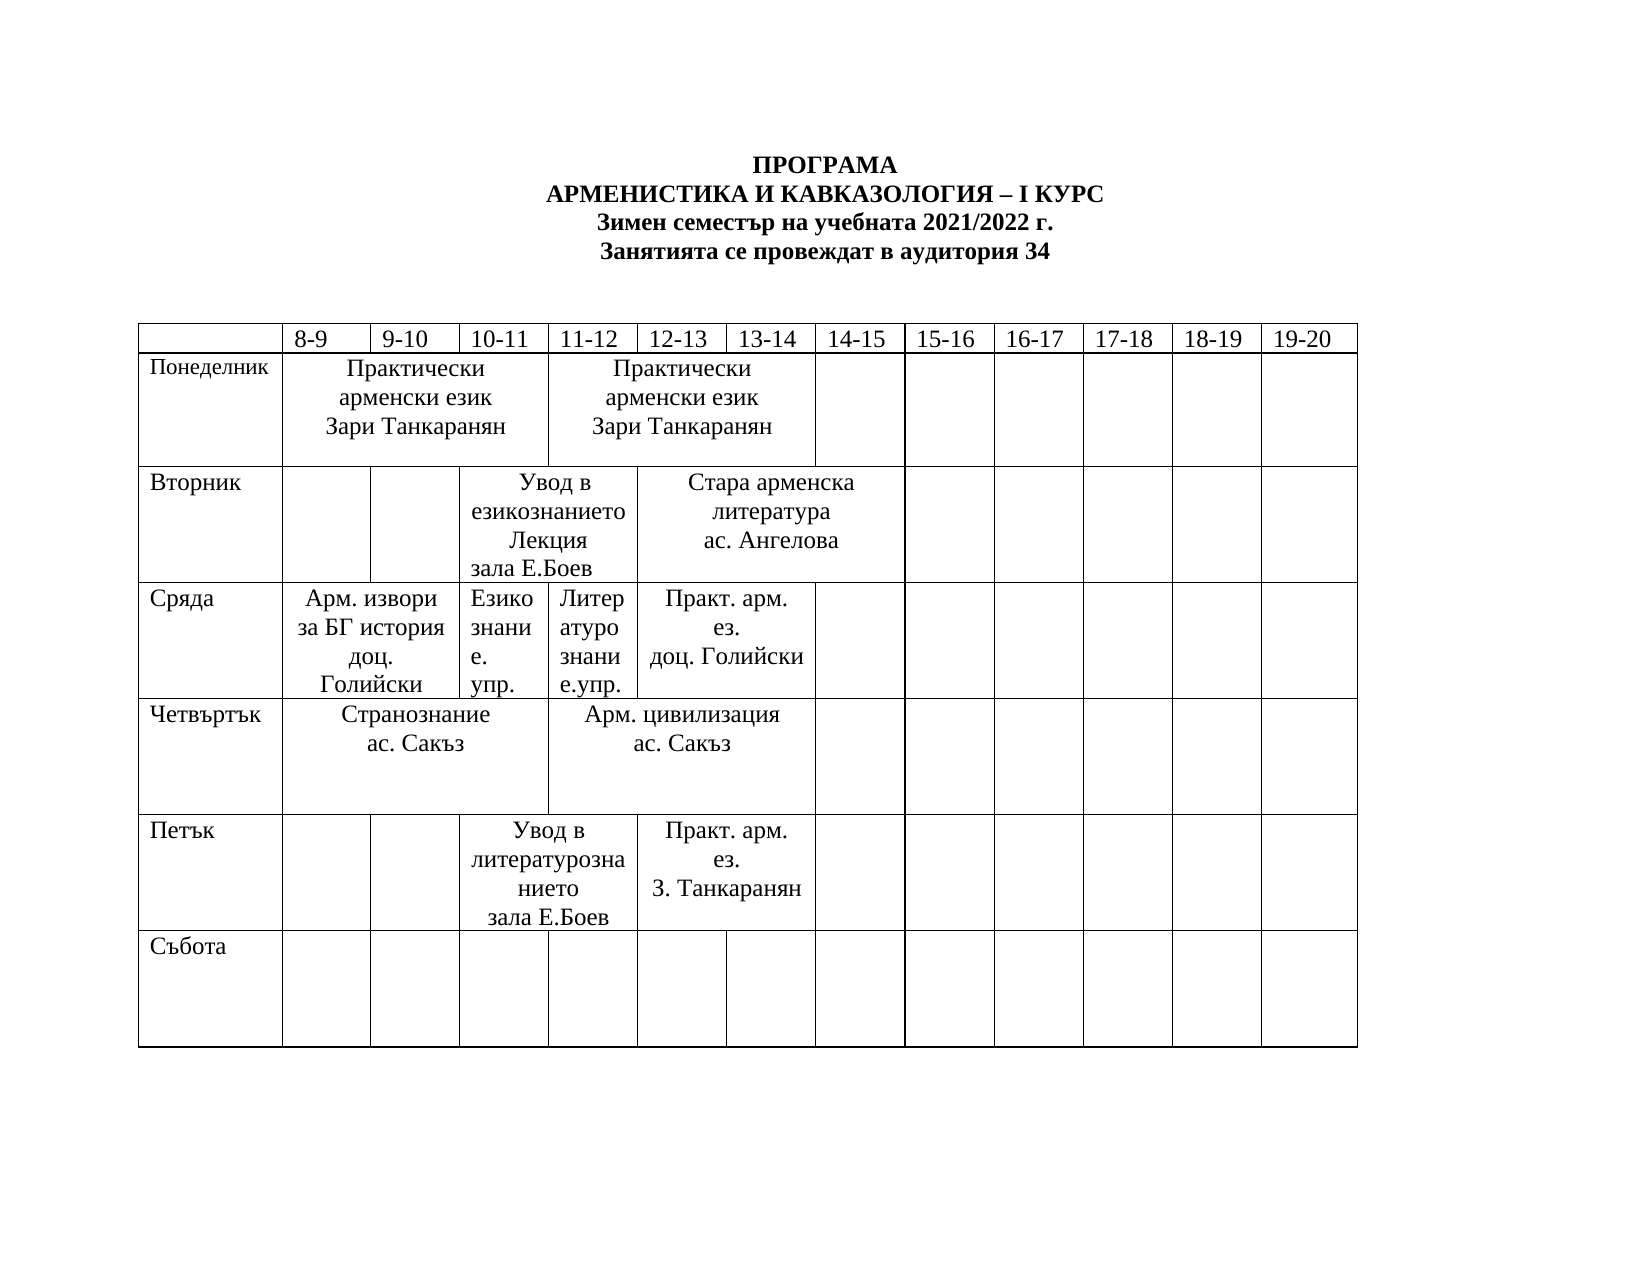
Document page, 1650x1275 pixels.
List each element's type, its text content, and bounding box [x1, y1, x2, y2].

table_cell [727, 931, 815, 1046]
table_cell [371, 815, 459, 930]
table_cell [1084, 354, 1172, 466]
table_cell Четвъртък [139, 699, 282, 814]
table_cell [906, 699, 994, 814]
table_cell [549, 931, 637, 1046]
table_header 15-16 [906, 324, 994, 352]
table_cell [906, 467, 994, 582]
table_cell [995, 583, 1083, 698]
table_header 11-12 [549, 324, 637, 352]
table_cell Вторник [139, 467, 282, 582]
table_cell [371, 931, 459, 1046]
table_cell Практ. арм. ез. доц. Голийски [638, 583, 815, 698]
table_cell Арм. извори за БГ история доц. Голийски [283, 583, 459, 698]
table_cell Петък [139, 815, 282, 930]
table_cell [816, 931, 904, 1046]
table_header 8-9 [283, 324, 370, 352]
table_header 14-15 [816, 324, 904, 352]
table_cell [1084, 815, 1172, 930]
table_cell Събота [139, 931, 282, 1046]
table_cell [1173, 467, 1261, 582]
table_cell [995, 699, 1083, 814]
table_cell [816, 699, 904, 814]
table_cell [995, 815, 1083, 930]
table_cell [995, 931, 1083, 1046]
table_cell [1084, 699, 1172, 814]
table_cell [283, 815, 370, 930]
table_cell Увод в литературознанието зала Е.Боев [460, 815, 637, 930]
table_cell [371, 467, 459, 582]
table_cell [1262, 583, 1357, 698]
table_cell Стара арменска литература ас. Ангелова [638, 467, 904, 582]
table_cell [816, 815, 904, 930]
table_header 9-10 [371, 324, 459, 352]
table_header 16-17 [995, 324, 1083, 352]
table_cell Понеделник [139, 354, 282, 466]
table_cell [816, 583, 904, 698]
text АРМЕНИСТИКА И КАВКАЗОЛОГИЯ – I КУРС [150, 179, 1500, 207]
table_header 13-14 [727, 324, 815, 352]
table_header 12-13 [638, 324, 726, 352]
table_cell [1173, 583, 1261, 698]
table_cell [283, 467, 370, 582]
table_cell [1084, 467, 1172, 582]
table_cell [283, 931, 370, 1046]
table_cell [1173, 699, 1261, 814]
table_cell Увод в езикознанието Лекция зала Е.Боев [460, 467, 637, 582]
table_cell [1262, 699, 1357, 814]
table_cell [638, 931, 726, 1046]
table_header 18-19 [1173, 324, 1261, 352]
table_cell [1173, 354, 1261, 466]
table_cell [1262, 931, 1357, 1046]
table_cell [1173, 815, 1261, 930]
table_cell Литературознание.упр. [549, 583, 637, 698]
table_header 10-11 [460, 324, 548, 352]
table_header [139, 324, 282, 352]
table_header 17-18 [1084, 324, 1172, 352]
table_cell [1084, 931, 1172, 1046]
table_cell Сряда [139, 583, 282, 698]
table_cell [816, 354, 904, 466]
text Занятията се провеждат в аудитория 34 [150, 236, 1500, 265]
table_cell [1084, 583, 1172, 698]
table_cell [1173, 931, 1261, 1046]
table_cell [906, 815, 994, 930]
table_cell Езикознание. упр. [460, 583, 548, 698]
table_cell [906, 354, 994, 466]
text ПРОГРАМА [150, 150, 1500, 179]
table_cell Арм. цивилизация ас. Сакъз [549, 699, 815, 814]
table_cell [1262, 467, 1357, 582]
table_cell [995, 467, 1083, 582]
table_cell [906, 931, 994, 1046]
table_header 19-20 [1262, 324, 1357, 352]
table_cell Практически арменски език Зари Танкаранян [283, 354, 548, 466]
table_cell [1262, 815, 1357, 930]
table_cell Практ. арм. ез. З. Танкаранян [638, 815, 815, 930]
table_cell [460, 931, 548, 1046]
table_cell Странознание ас. Сакъз [283, 699, 548, 814]
text Зимен семестър на учебната 2021/2022 г. [150, 207, 1500, 236]
table_cell [1262, 354, 1357, 466]
table_cell [995, 354, 1083, 466]
table_cell Практически арменски език Зари Танкаранян [549, 354, 815, 466]
table_cell [906, 583, 994, 698]
